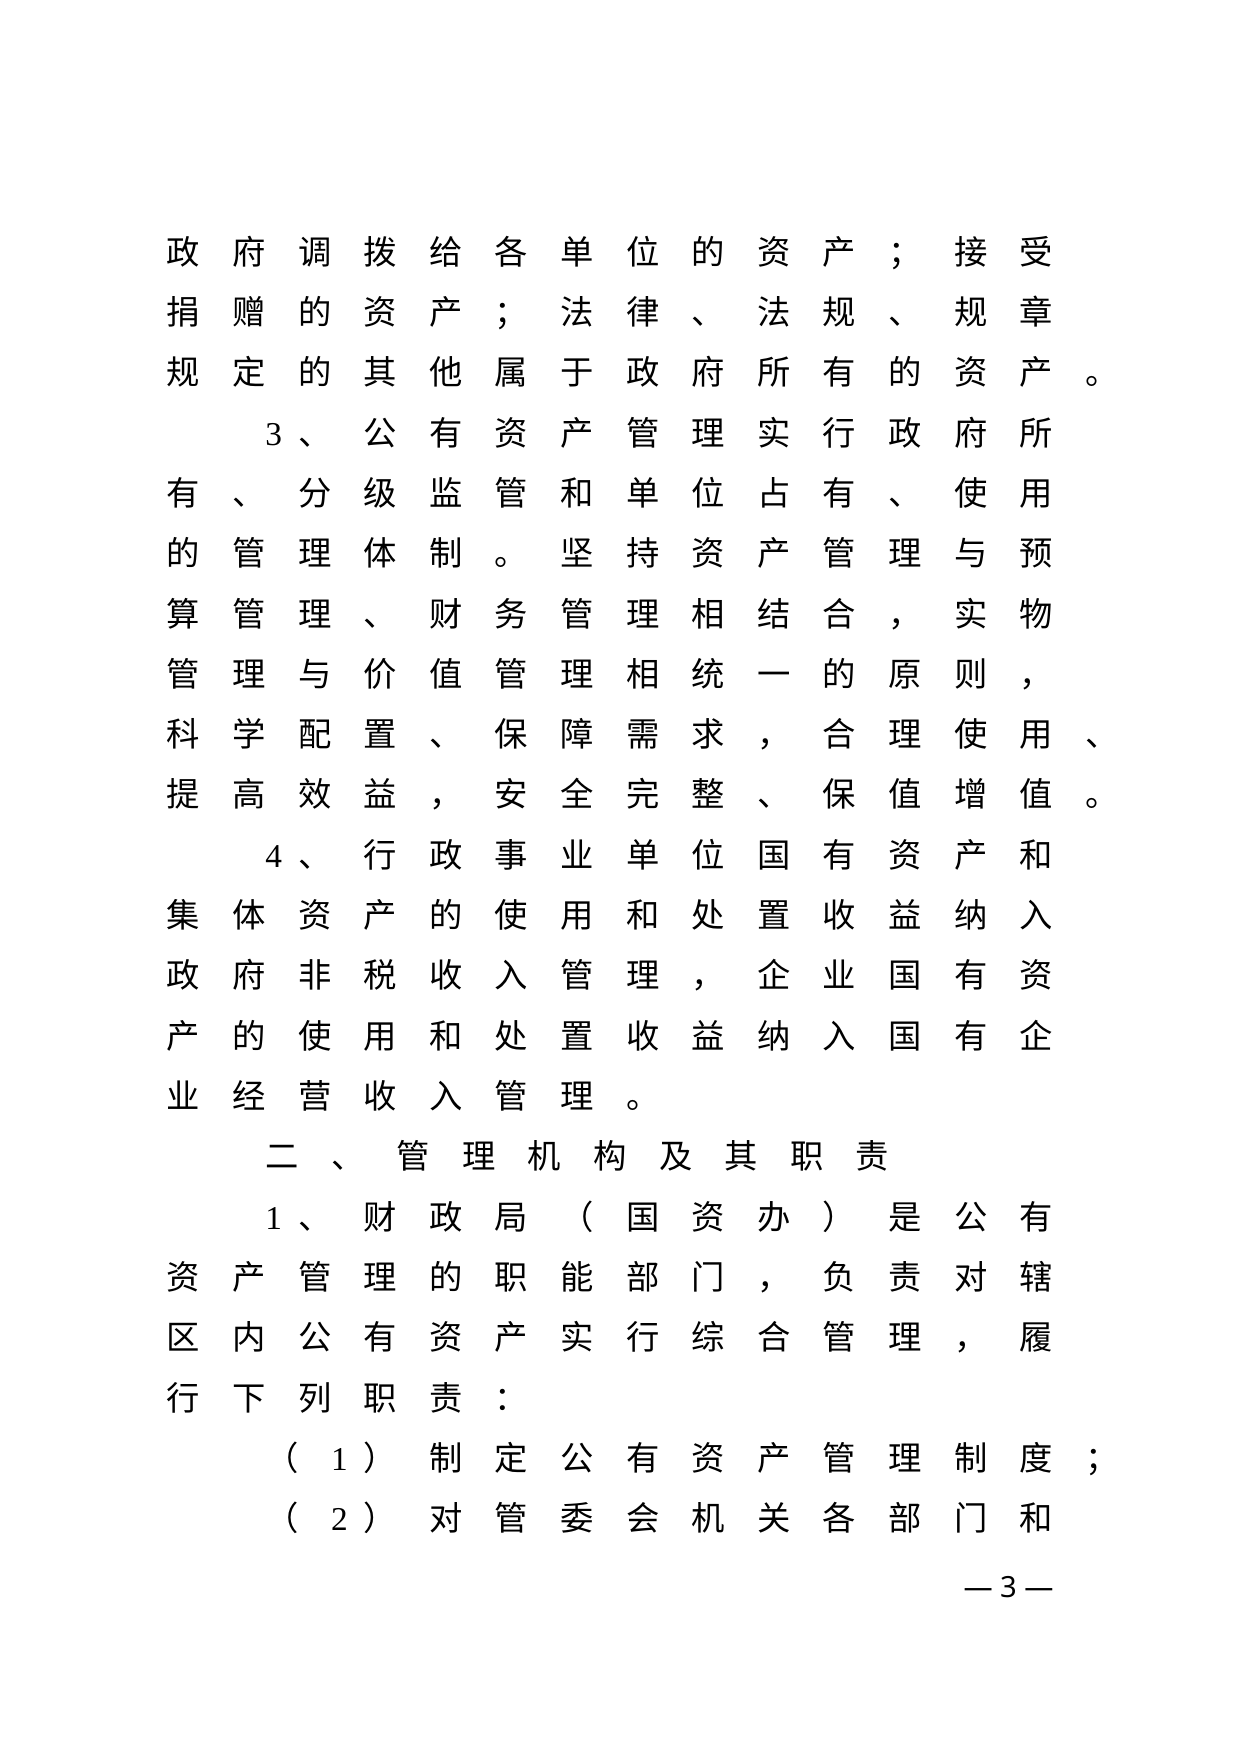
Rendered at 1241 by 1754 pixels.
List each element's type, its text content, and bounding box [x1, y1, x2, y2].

text （2）对管委会机关各部门和镇街公有资产管理工作进行指导、监督、检查； [167, 1486, 1085, 1546]
text 二、管理机构及其职责 [167, 1124, 1085, 1184]
text 2、本意见所称公有资产，是指属于政府所有，由行政事业单位、国有公司、集体单位占有和使用的流动资产、固定资产、无形资产等各种经济资源，包括：使用政府财政资金形成的资产；政府调拨给各单位的资产；接受捐赠的资产；法律、法规、规章规定的其他属于政府所有的资产。 [167, 219, 1085, 400]
text 3、公有资产管理实行政府所有、分级监管和单位占有、使用的管理体制。坚持资产管理与预算管理、财务管理相结合，实物管理与价值管理相统一的原则，科学配置、保障需求，合理使用、提高效益，安全完整、保值增值。 [167, 400, 1085, 822]
text 4、行政事业单位国有资产和集体资产的使用和处置收益纳入政府非税收入管理，企业国有资产的使用和处置收益纳入国有企业经营收入管理。 [167, 822, 1085, 1124]
text 1、财政局（国资办）是公有资产管理的职能部门，负责对辖区内公有资产实行综合管理，履行下列职责： [167, 1184, 1085, 1426]
text （1）制定公有资产管理制度； [167, 1426, 1085, 1486]
